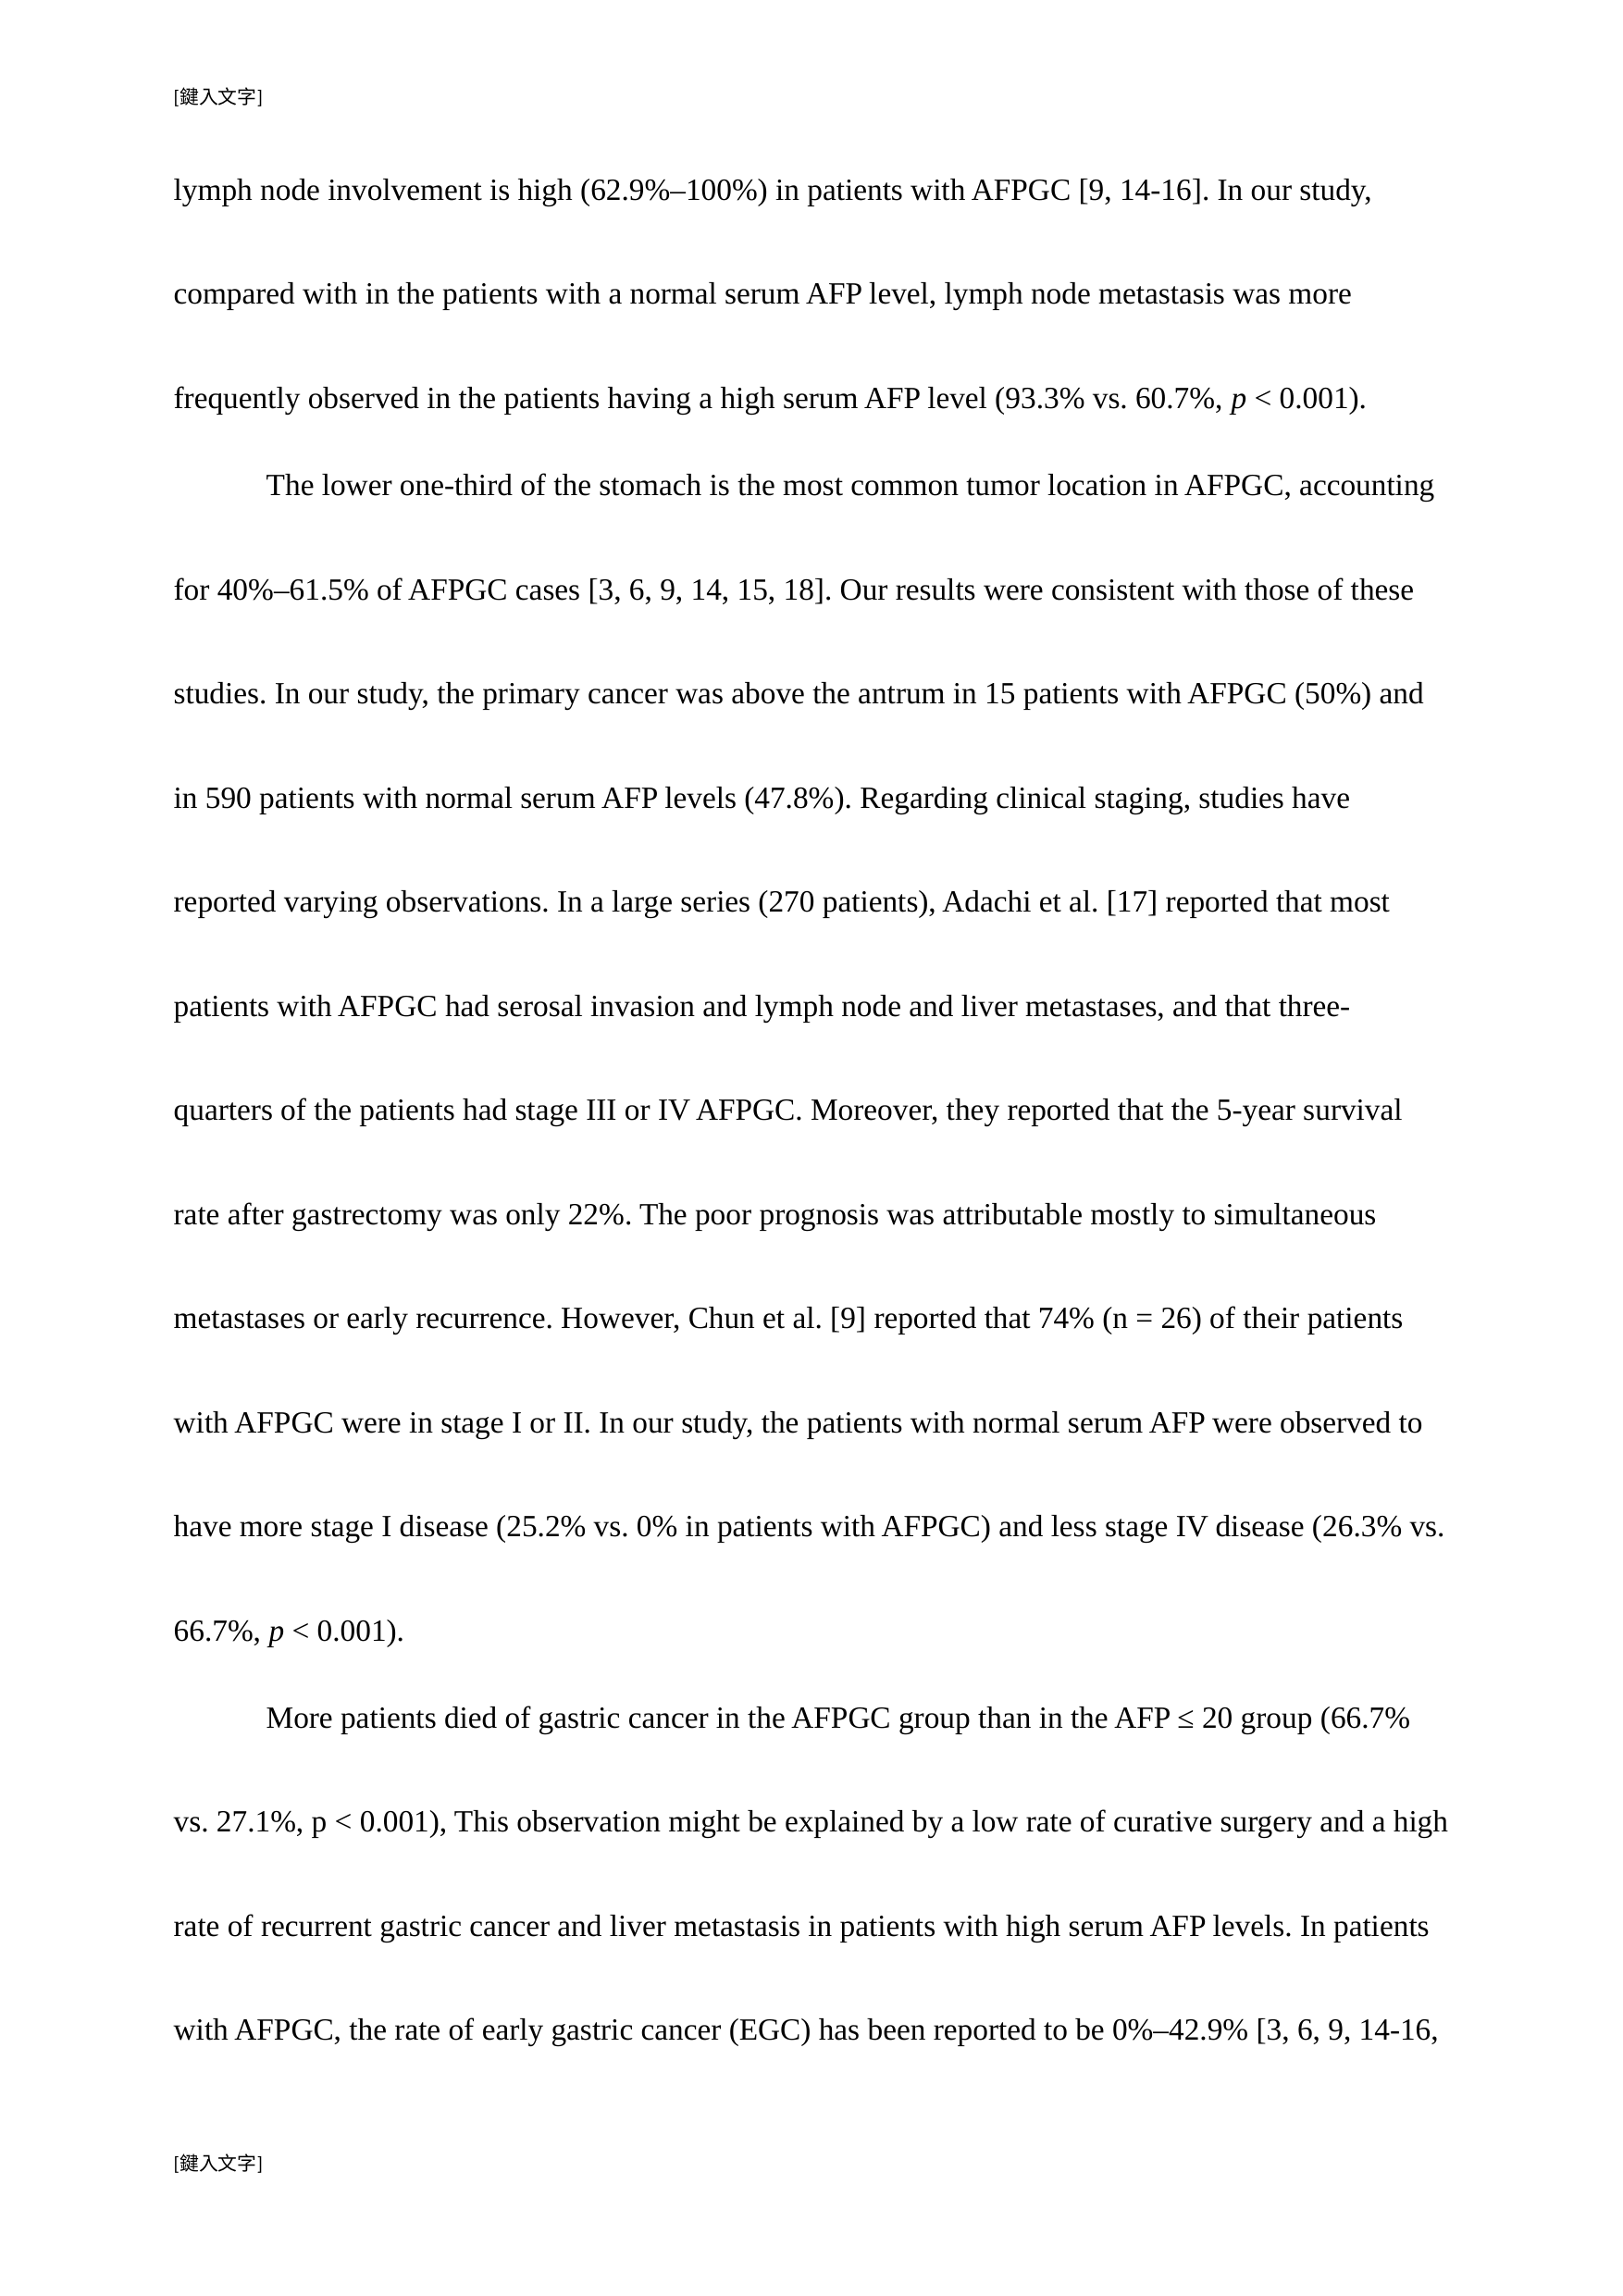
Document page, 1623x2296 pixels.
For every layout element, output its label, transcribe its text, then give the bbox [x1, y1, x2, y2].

text The lower one-third of the stomach is the most common tumor location in AFPGC, accounting for 40%–61.5% of AFPGC cases [3, 6, 9, 14, 15, 18]. Our results were consistent with those of these studies. In our study, the primary cancer was above the antrum in 15 patients with AFPGC (50%) and in 590 patients with normal serum AFP levels (47.8%). Regarding clinical staging, studies have reported varying observations. In a large series (270 patients), Adachi et al. [17] reported that most patients with AFPGC had serosal invasion and lymph node and liver metastases, and that three-quarters of the patients had stage III or IV AFPGC. Moreover, they reported that the 5-year survival rate after gastrectomy was only 22%. The poor prognosis was attributable mostly to simultaneous metastases or early recurrence. However, Chun et al. [9] reported that 74% (n = 26) of their patients with AFPGC were in stage I or II. In our study, the patients with normal serum AFP were observed to have more stage I disease (25.2% vs. 0% in patients with AFPGC) and less stage IV disease (26.3% vs. 66.7%, p < 0.001). [173, 450, 1449, 1664]
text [173, 1682, 1449, 2064]
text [173, 155, 1449, 432]
